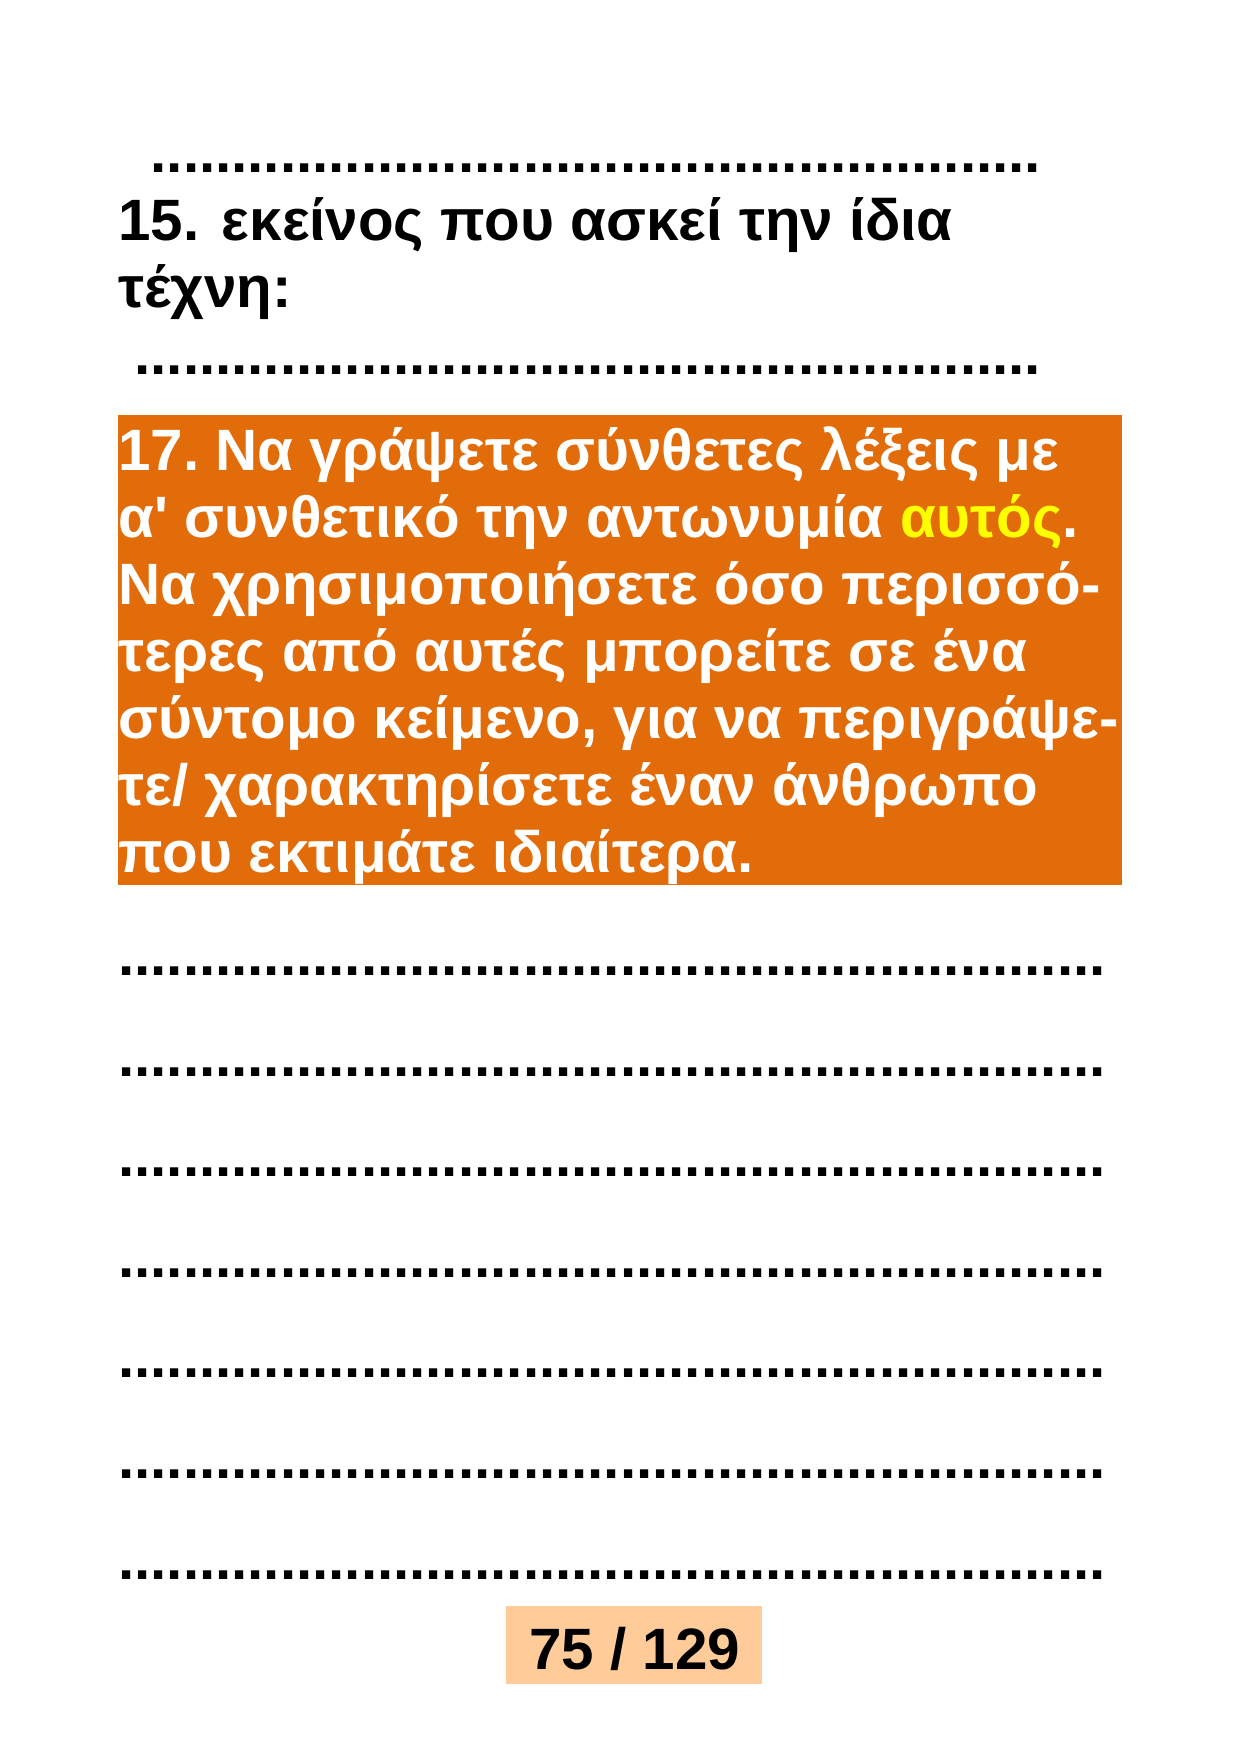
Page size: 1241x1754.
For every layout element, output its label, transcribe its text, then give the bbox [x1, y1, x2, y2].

text ........................................................ [118, 319, 1122, 415]
text 17. Nα γράψετε σύνθετες λέξεις με α' συνθετικό την αντωνυμία αυτός. Να χρησιμοποιήσετε όσο περισσό-τερες από αυτές μπορείτε σε ένα σύντομο κείμενο, για να περιγράψε-τε/ χαρακτηρίσετε έναν άνθρωπο που εκτιμάτε ιδιαίτερα. [118, 415, 1122, 885]
list εκείνος που ασκεί την ίδια τέχνη: [118, 185, 1122, 319]
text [118, 921, 1122, 1592]
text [118, 118, 1122, 185]
